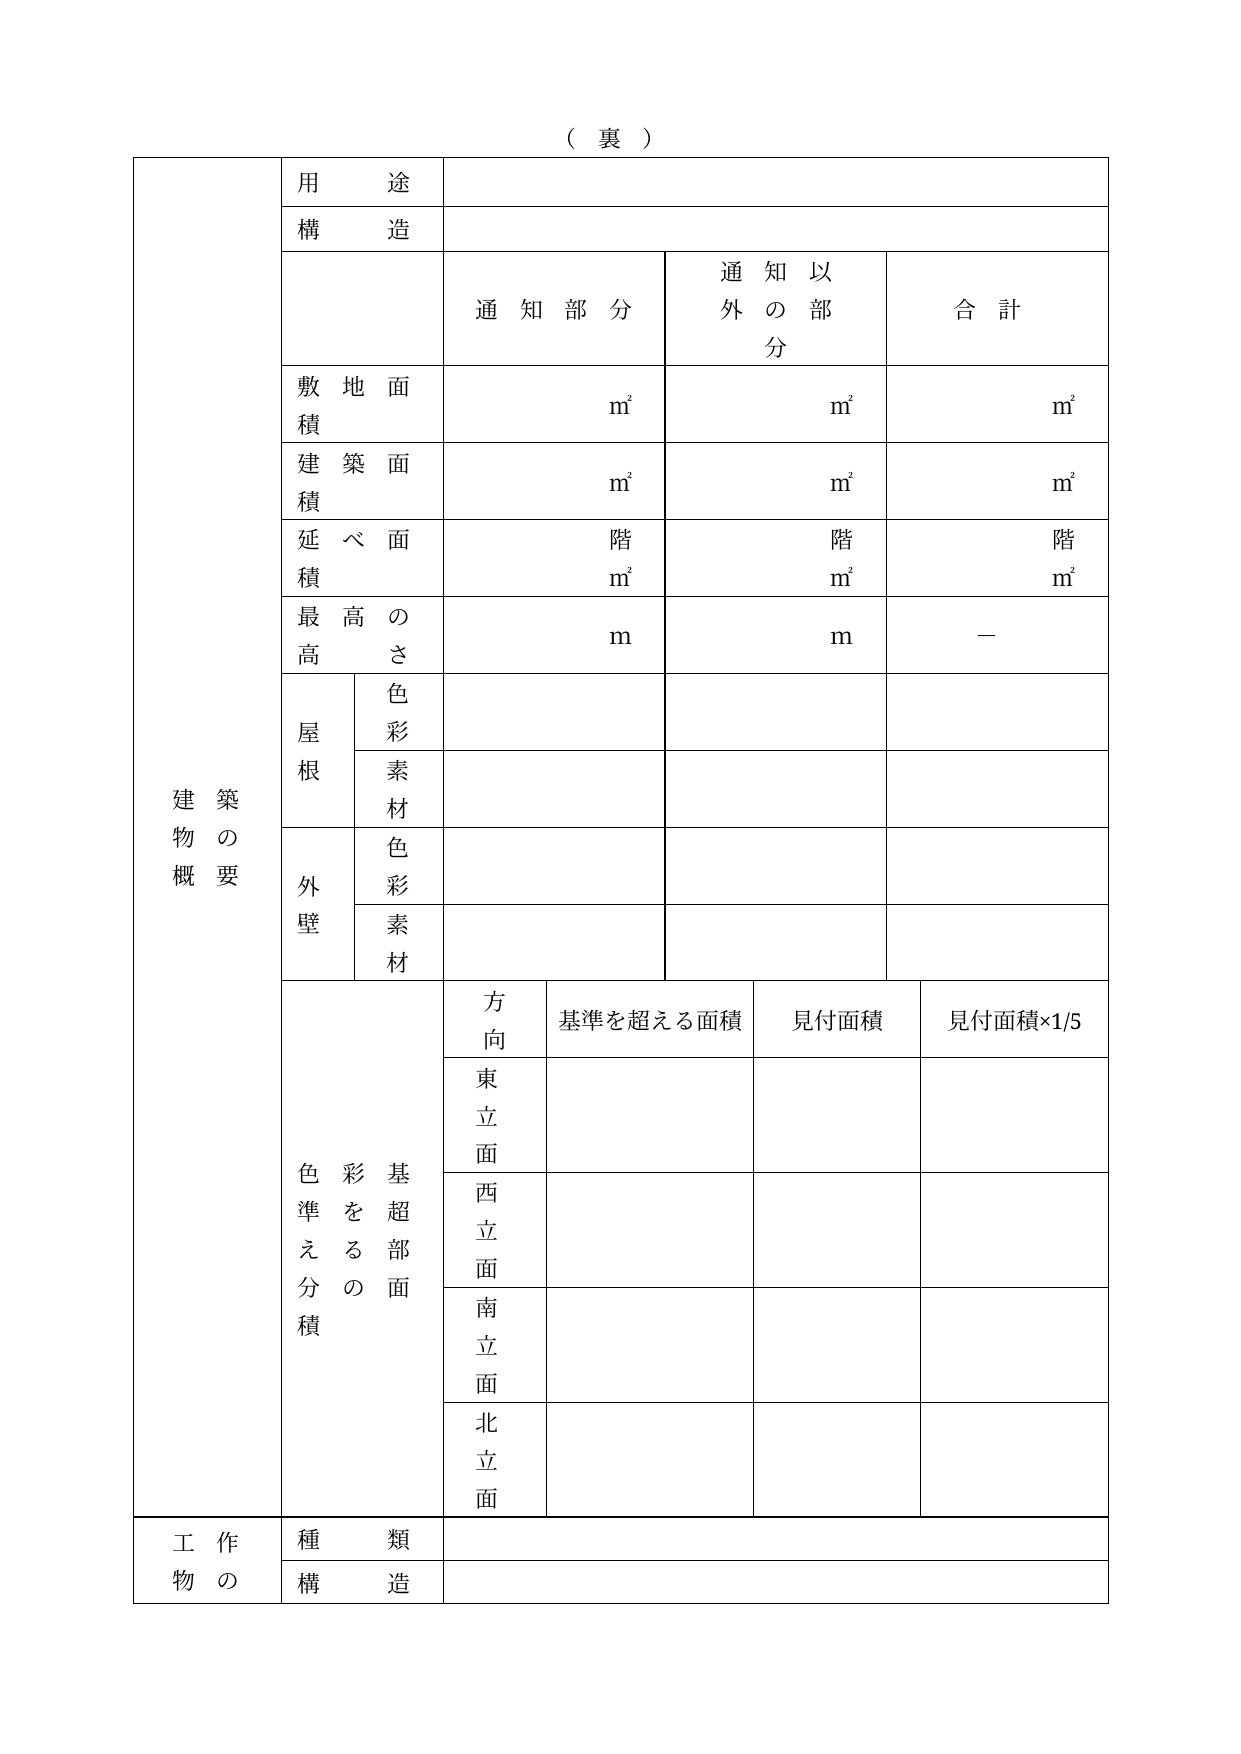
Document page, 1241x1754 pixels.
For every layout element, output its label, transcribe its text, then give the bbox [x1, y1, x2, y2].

table_cell 階 ㎡ [444, 520, 664, 596]
table_cell 色彩基準を超える部分の面積 [282, 981, 443, 1516]
table_cell ㎡ [887, 443, 1108, 519]
table_cell [444, 751, 664, 827]
table_cell 最高の高さ [282, 597, 443, 673]
table_cell 敷地面積 [282, 366, 443, 442]
table_cell ㎡ [444, 443, 664, 519]
table_cell 見付面積 [754, 981, 920, 1057]
table_cell [887, 751, 1108, 827]
table_cell [666, 905, 886, 980]
table_cell [444, 828, 664, 903]
table_cell [754, 1403, 920, 1516]
text （裏） [118, 119, 1122, 157]
table_cell [444, 1561, 1108, 1603]
table_cell [666, 828, 886, 903]
table_cell 延べ面積 [282, 520, 443, 596]
table_cell [887, 674, 1108, 750]
table_cell [921, 1403, 1108, 1516]
table_cell [754, 1173, 920, 1287]
table_header [444, 158, 1108, 206]
table_cell [444, 674, 664, 750]
table_cell 見付面積×1/5 [921, 981, 1108, 1057]
table_cell [666, 751, 886, 827]
table_cell 外壁 [282, 828, 354, 980]
table_header 用途 [282, 158, 443, 206]
table_cell 東立面 [444, 1058, 546, 1172]
table_cell 構造 [282, 1561, 443, 1603]
table_cell 階 ㎡ [666, 520, 886, 596]
table_cell ㎡ [887, 366, 1108, 442]
table_cell 屋根 [282, 674, 354, 827]
table_cell 方向 [444, 981, 546, 1057]
table_cell [754, 1058, 920, 1172]
table_cell 基準を超える面積 [547, 981, 753, 1057]
table_header 建築物の 概要 [134, 158, 281, 1516]
table_cell 階 ㎡ [887, 520, 1108, 596]
table_cell [444, 1518, 1108, 1560]
table_cell [921, 1058, 1108, 1172]
table_cell [887, 828, 1108, 903]
table_cell ㎡ [666, 366, 886, 442]
table_cell [444, 207, 1108, 251]
table_cell 色彩 [355, 674, 443, 750]
table_cell 素材 [355, 751, 443, 827]
table_cell [547, 1288, 753, 1402]
table_cell 建築面積 [282, 443, 443, 519]
table_cell － [887, 597, 1108, 673]
table_cell 南立面 [444, 1288, 546, 1402]
table_cell [547, 1403, 753, 1516]
table_cell 種類 [282, 1518, 443, 1560]
table_cell [547, 1058, 753, 1172]
table_cell 工作物の 概要 [134, 1518, 281, 1603]
table_cell [921, 1173, 1108, 1287]
table_cell 西立面 [444, 1173, 546, 1287]
table_cell 北立面 [444, 1403, 546, 1516]
table_cell [754, 1288, 920, 1402]
table_cell 通知部分 [444, 252, 664, 365]
table_cell 構造 [282, 207, 443, 251]
table_cell ｍ [444, 597, 664, 673]
table_cell [921, 1288, 1108, 1402]
table_cell 色彩 [355, 828, 443, 903]
table_cell [547, 1173, 753, 1287]
table_cell 通知以外の部分 [666, 252, 886, 365]
table_cell ㎡ [666, 443, 886, 519]
table_cell 合計 [887, 252, 1108, 365]
table_cell 素材 [355, 905, 443, 980]
table_cell ｍ [666, 597, 886, 673]
table_cell [666, 674, 886, 750]
table_cell [282, 252, 443, 365]
table_cell ㎡ [444, 366, 664, 442]
table_cell [444, 905, 664, 980]
table_cell [887, 905, 1108, 980]
